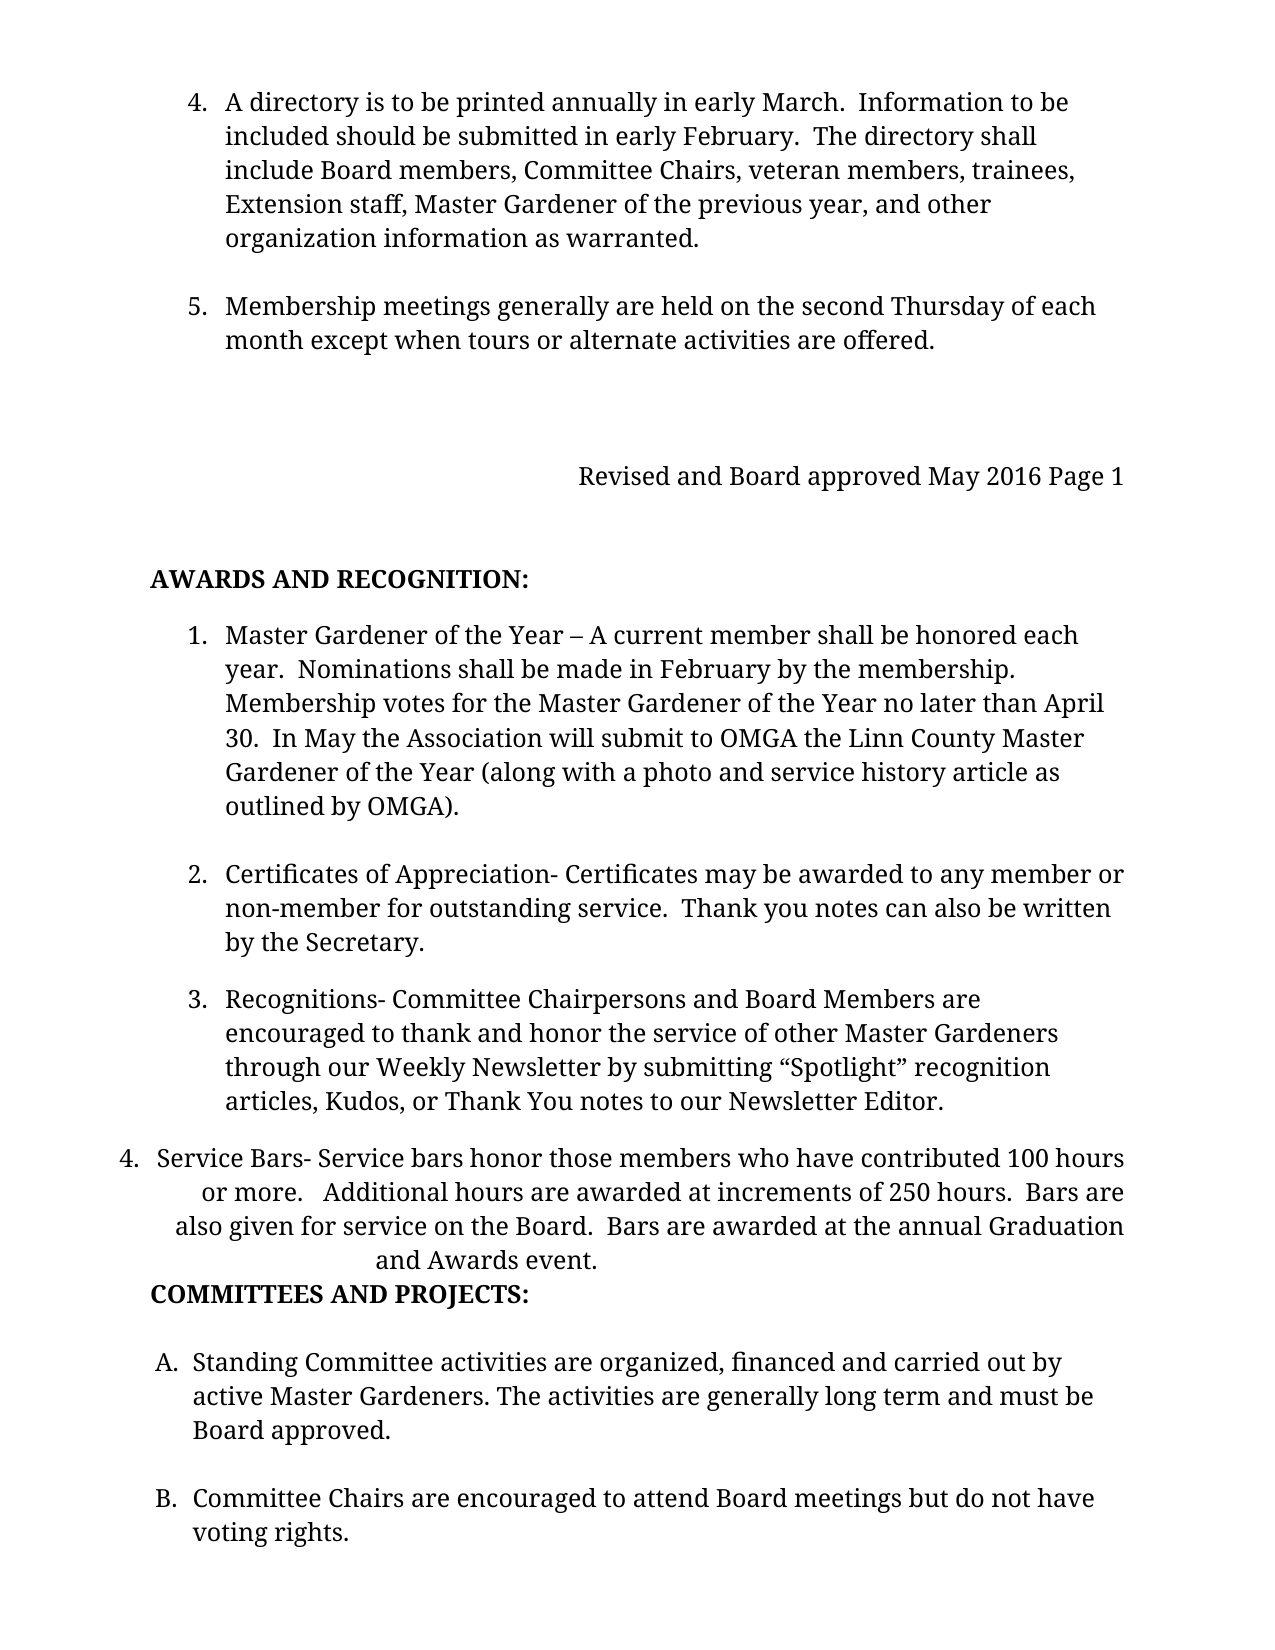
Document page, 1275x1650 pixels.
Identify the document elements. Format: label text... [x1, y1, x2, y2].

list Revised and Board approved May 2016 Page 1 [150, 459, 1125, 493]
list Service Bars- Service bars honor those members who have contributed 100 hours or more. Additional hours are awarded at increments of 250 hours. Bars are also given for service on the Board. Bars are awarded at the annual Graduation and Awards event. [112, 1140, 1125, 1277]
list Membership meetings generally are held on the second Thursday of each month except when tours or alternate activities are offered. [187, 289, 1125, 357]
list Certificates of Appreciation- Certificates may be awarded to any member or non-member for outstanding service. Thank you notes can also be written by the Secretary. [187, 856, 1125, 959]
list Committee Chairs are encouraged to attend Board meetings but do not have voting rights. [155, 1481, 1125, 1549]
list Recognitions- Committee Chairpersons and Board Members are encouraged to thank and honor the service of other Master Gardeners through our Weekly Newsletter by submitting “Spotlight” recognition articles, Kudos, or Thank You notes to our Newsletter Editor. [187, 981, 1125, 1118]
text AWARDS AND RECOGNITION: [150, 561, 1125, 595]
list Standing Committee activities are organized, financed and carried out by active Master Gardeners. The activities are generally long term and must be Board approved. [155, 1345, 1125, 1447]
text COMMITTEES AND PROJECTS: [150, 1277, 1125, 1311]
list Master Gardener of the Year – A current member shall be honored each year. Nominations shall be made in February by the membership. Membership votes for the Master Gardener of the Year no later than April 30. In May the Association will submit to OMGA the Linn County Master Gardener of the Year (along with a photo and service history article as outlined by OMGA). [187, 618, 1125, 856]
list A directory is to be printed annually in early March. Information to be included should be submitted in early February. The directory shall include Board members, Committee Chairs, veteran members, trainees, Extension staff, Master Gardener of the previous year, and other organization information as warranted. [187, 84, 1125, 255]
